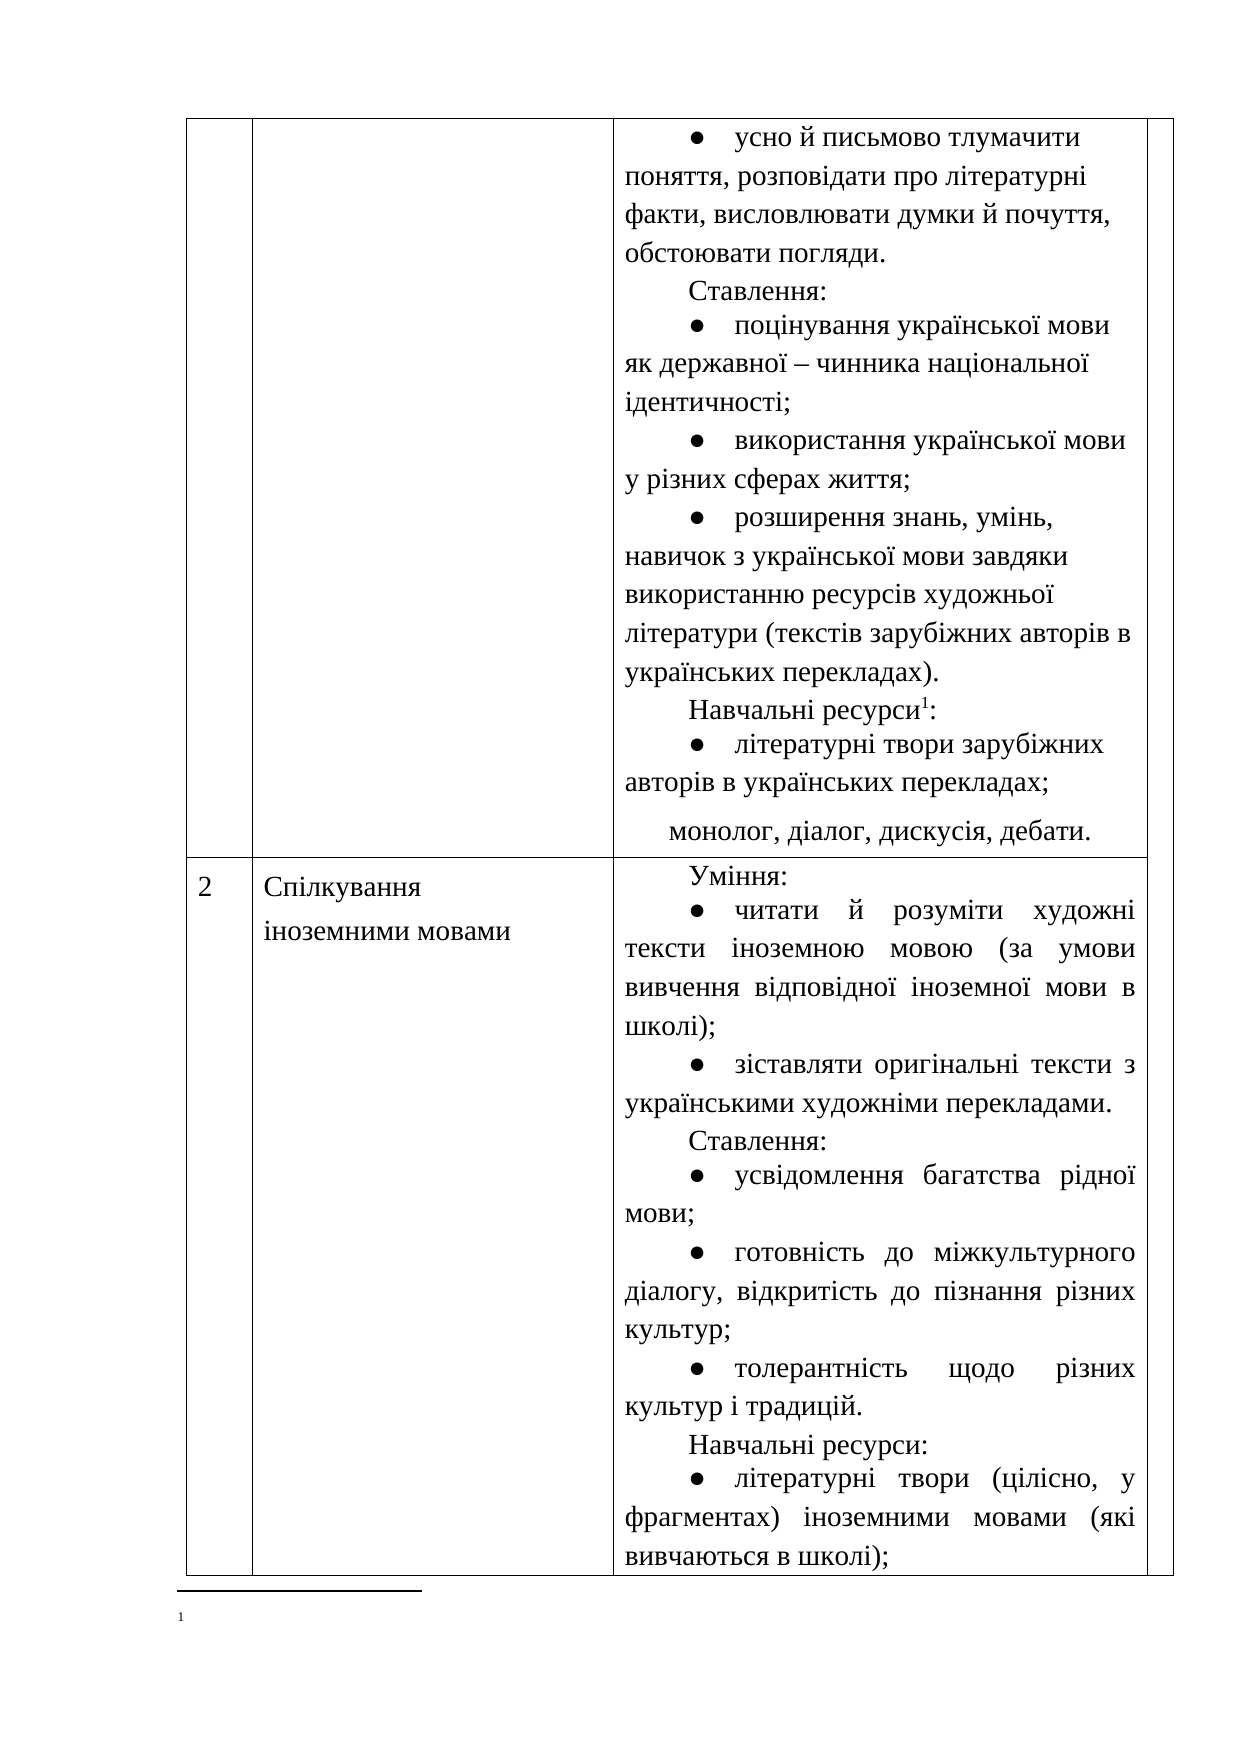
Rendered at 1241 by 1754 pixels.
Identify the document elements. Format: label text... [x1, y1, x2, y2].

table_cell 1 [187, 119, 252, 857]
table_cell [253, 858, 613, 1575]
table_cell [614, 858, 1147, 1575]
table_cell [253, 119, 613, 857]
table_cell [614, 119, 1147, 857]
table_cell [1148, 119, 1173, 1575]
table_cell 2 [187, 858, 252, 1575]
